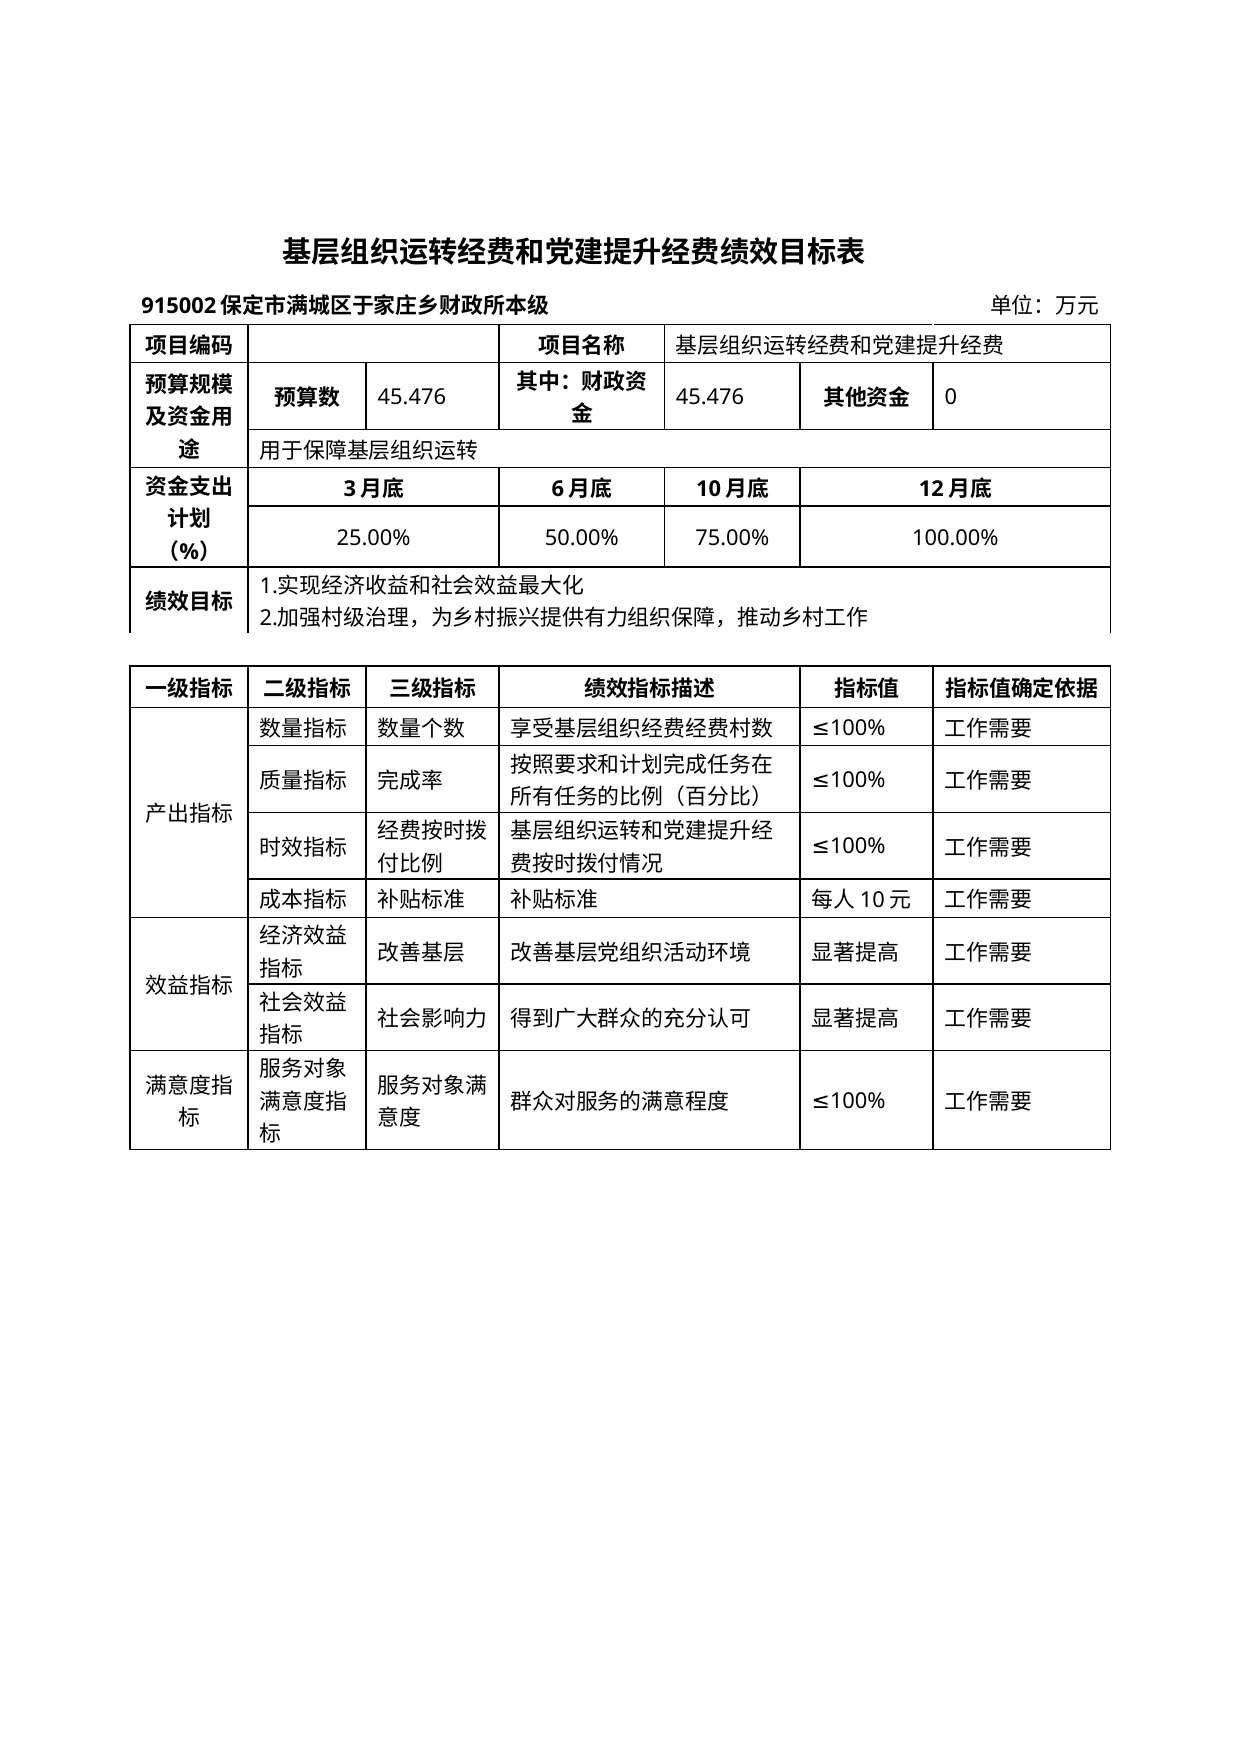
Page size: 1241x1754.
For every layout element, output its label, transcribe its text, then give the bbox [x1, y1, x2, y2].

table_header 915002保定市满城区于家庄乡财政所本级 [131, 284, 932, 323]
table_cell 质量指标 [249, 746, 365, 811]
table_cell 改善基层党组织活动环境 [500, 918, 799, 983]
table_cell [249, 325, 498, 362]
table_cell 得到广大群众的充分认可 [500, 985, 799, 1049]
table_cell 按照要求和计划完成任务在所有任务的比例（百分比） [500, 746, 799, 811]
table_cell 工作需要 [934, 813, 1110, 878]
table_cell 其他资金 [801, 363, 932, 428]
table_cell 75.00% [665, 507, 799, 566]
table_header 单位：万元 [934, 284, 1110, 323]
table_cell 45.476 [367, 363, 498, 428]
table_cell ≤100% [801, 1051, 932, 1148]
table_cell 基层组织运转和党建提升经费按时拨付情况 [500, 813, 799, 878]
table_cell 资金支出计划（%） [131, 468, 247, 566]
table_cell ≤100% [801, 708, 932, 745]
table_cell 预算数 [249, 363, 365, 428]
table_header 指标值确定依据 [934, 667, 1110, 706]
table_header 三级指标 [367, 667, 498, 706]
table_cell 0 [934, 363, 1110, 428]
table_cell 工作需要 [934, 708, 1110, 745]
table_cell 基层组织运转经费和党建提升经费 [665, 325, 1110, 362]
table_cell 其中：财政资金 [500, 363, 664, 428]
table_cell 满意度指标 [131, 1051, 247, 1148]
table_cell 1.实现经济收益和社会效益最大化 2.加强村级治理，为乡村振兴提供有力组织保障，推动乡村工作 [249, 568, 1110, 632]
table_cell 每人10元 [801, 880, 932, 916]
text 基层组织运转经费和党建提升经费绩效目标表 [136, 217, 1104, 282]
table_cell 3月底 [249, 468, 498, 505]
table_cell ≤100% [801, 746, 932, 811]
table_cell 10月底 [665, 468, 799, 505]
table_cell 显著提高 [801, 918, 932, 983]
table_cell 50.00% [500, 507, 664, 566]
table_cell 工作需要 [934, 746, 1110, 811]
table_cell 社会效益指标 [249, 985, 365, 1049]
table_cell 用于保障基层组织运转 [249, 430, 1110, 467]
table_cell 12月底 [801, 468, 1110, 505]
table_cell 补贴标准 [367, 880, 498, 916]
table_cell 显著提高 [801, 985, 932, 1049]
table_cell 工作需要 [934, 918, 1110, 983]
table_cell 效益指标 [131, 918, 247, 1049]
table_cell 群众对服务的满意程度 [500, 1051, 799, 1148]
table_cell ≤100% [801, 813, 932, 878]
table_cell 100.00% [801, 507, 1110, 566]
table_cell 享受基层组织经费经费村数 [500, 708, 799, 745]
table_cell 社会影响力 [367, 985, 498, 1049]
table_cell 工作需要 [934, 880, 1110, 916]
table_cell 45.476 [665, 363, 799, 428]
table_header 指标值 [801, 667, 932, 706]
table_cell 工作需要 [934, 985, 1110, 1049]
table_cell 改善基层 [367, 918, 498, 983]
table_cell 时效指标 [249, 813, 365, 878]
table_cell 数量个数 [367, 708, 498, 745]
table_cell 项目名称 [500, 325, 664, 362]
table_cell 补贴标准 [500, 880, 799, 916]
table_cell 项目编码 [131, 325, 247, 362]
table_header 绩效指标描述 [500, 667, 799, 706]
table_cell 绩效目标 [131, 568, 247, 632]
table_cell 25.00% [249, 507, 498, 566]
table_cell 完成率 [367, 746, 498, 811]
table_cell 6月底 [500, 468, 664, 505]
table_cell 产出指标 [131, 708, 247, 916]
table_cell 服务对象满意度指标 [249, 1051, 365, 1148]
table_cell 预算规模及资金用途 [131, 363, 247, 467]
table_header 一级指标 [131, 667, 247, 706]
table_header 二级指标 [249, 667, 365, 706]
table_cell 经济效益指标 [249, 918, 365, 983]
table_cell 服务对象满意度 [367, 1051, 498, 1148]
table_cell 数量指标 [249, 708, 365, 745]
table_cell 经费按时拨付比例 [367, 813, 498, 878]
table_cell 工作需要 [934, 1051, 1110, 1148]
table_cell 成本指标 [249, 880, 365, 916]
